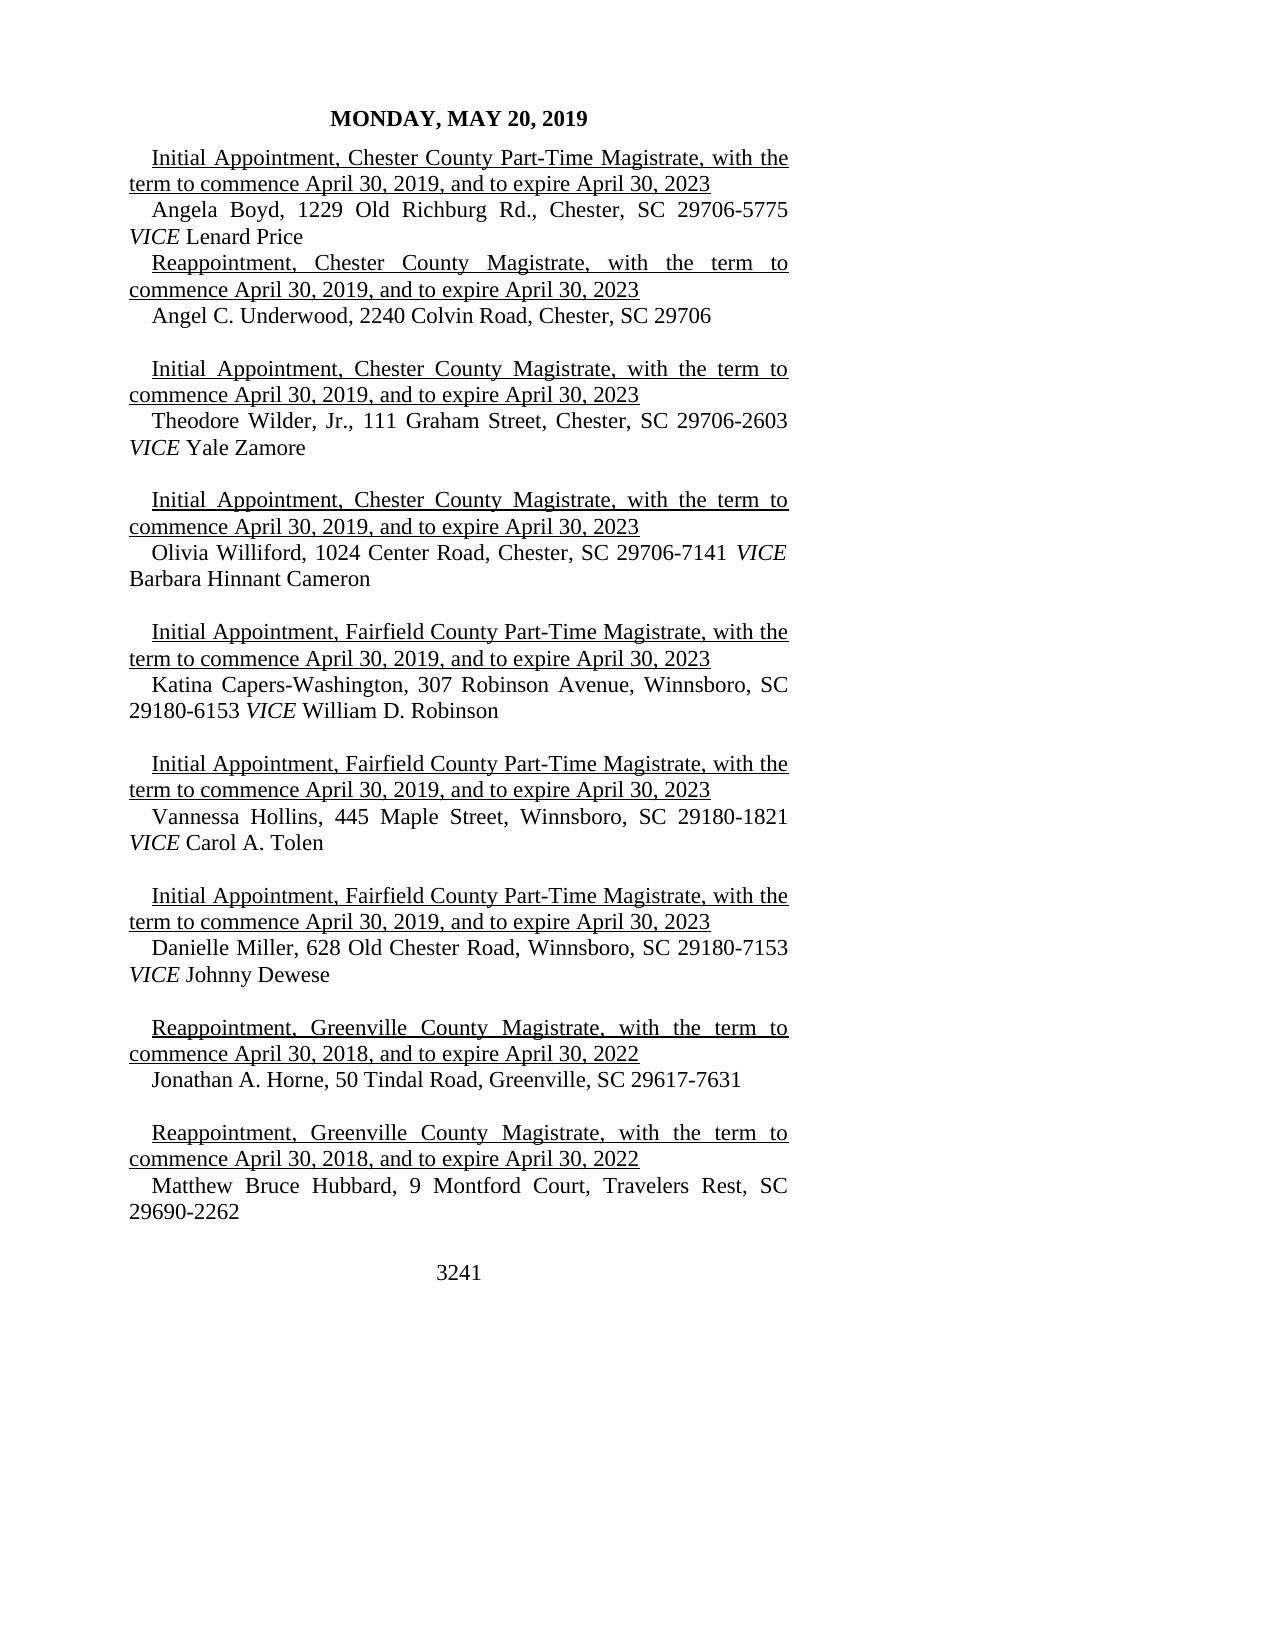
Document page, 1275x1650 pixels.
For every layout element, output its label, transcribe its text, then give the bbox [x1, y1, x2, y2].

text Reappointment, Greenville County Magistrate, with the term to commence April 30, 2018, and to expire April 30, 2022 [129, 1013, 789, 1066]
text Reappointment, Greenville County Magistrate, with the term to commence April 30, 2018, and to expire April 30, 2022 [129, 1119, 789, 1172]
text Initial Appointment, Chester County Part-Time Magistrate, with the term to commence April 30, 2019, and to expire April 30, 2023 [129, 144, 789, 197]
text Danielle Miller, 628 Old Chester Road, Winnsboro, SC 29180-7153 VICE Johnny Dewese [129, 934, 789, 987]
text Olivia Williford, 1024 Center Road, Chester, SC 29706-7141 VICE Barbara Hinnant Cameron [129, 539, 789, 592]
text Initial Appointment, Fairfield County Part-Time Magistrate, with the term to commence April 30, 2019, and to expire April 30, 2023 [129, 750, 789, 803]
text Initial Appointment, Fairfield County Part-Time Magistrate, with the term to commence April 30, 2019, and to expire April 30, 2023 [129, 618, 789, 671]
text Initial Appointment, Chester County Magistrate, with the term to commence April 30, 2019, and to expire April 30, 2023 [129, 355, 789, 407]
text Angela Boyd, 1229 Old Richburg Rd., Chester, SC 29706-5775 VICE Lenard Price [129, 197, 789, 249]
text Katina Capers-Washington, 307 Robinson Avenue, Winnsboro, SC 29180-6153 VICE William D. Robinson [129, 671, 789, 724]
text Initial Appointment, Chester County Magistrate, with the term to commence April 30, 2019, and to expire April 30, 2023 [129, 486, 789, 539]
text Jonathan A. Horne, 50 Tindal Road, Greenville, SC 29617-7631 [129, 1066, 789, 1093]
text Initial Appointment, Fairfield County Part-Time Magistrate, with the term to commence April 30, 2019, and to expire April 30, 2023 [129, 882, 789, 934]
text Theodore Wilder, Jr., 111 Graham Street, Chester, SC 29706-2603 VICE Yale Zamore [129, 407, 789, 460]
text Matthew Bruce Hubbard, 9 Montford Court, Travelers Rest, SC 29690-2262 [129, 1172, 789, 1224]
text Vannessa Hollins, 445 Maple Street, Winnsboro, SC 29180-1821 VICE Carol A. Tolen [129, 803, 789, 855]
text Reappointment, Chester County Magistrate, with the term to commence April 30, 2019, and to expire April 30, 2023 [129, 249, 789, 302]
text Angel C. Underwood, 2240 Colvin Road, Chester, SC 29706 [129, 302, 789, 328]
